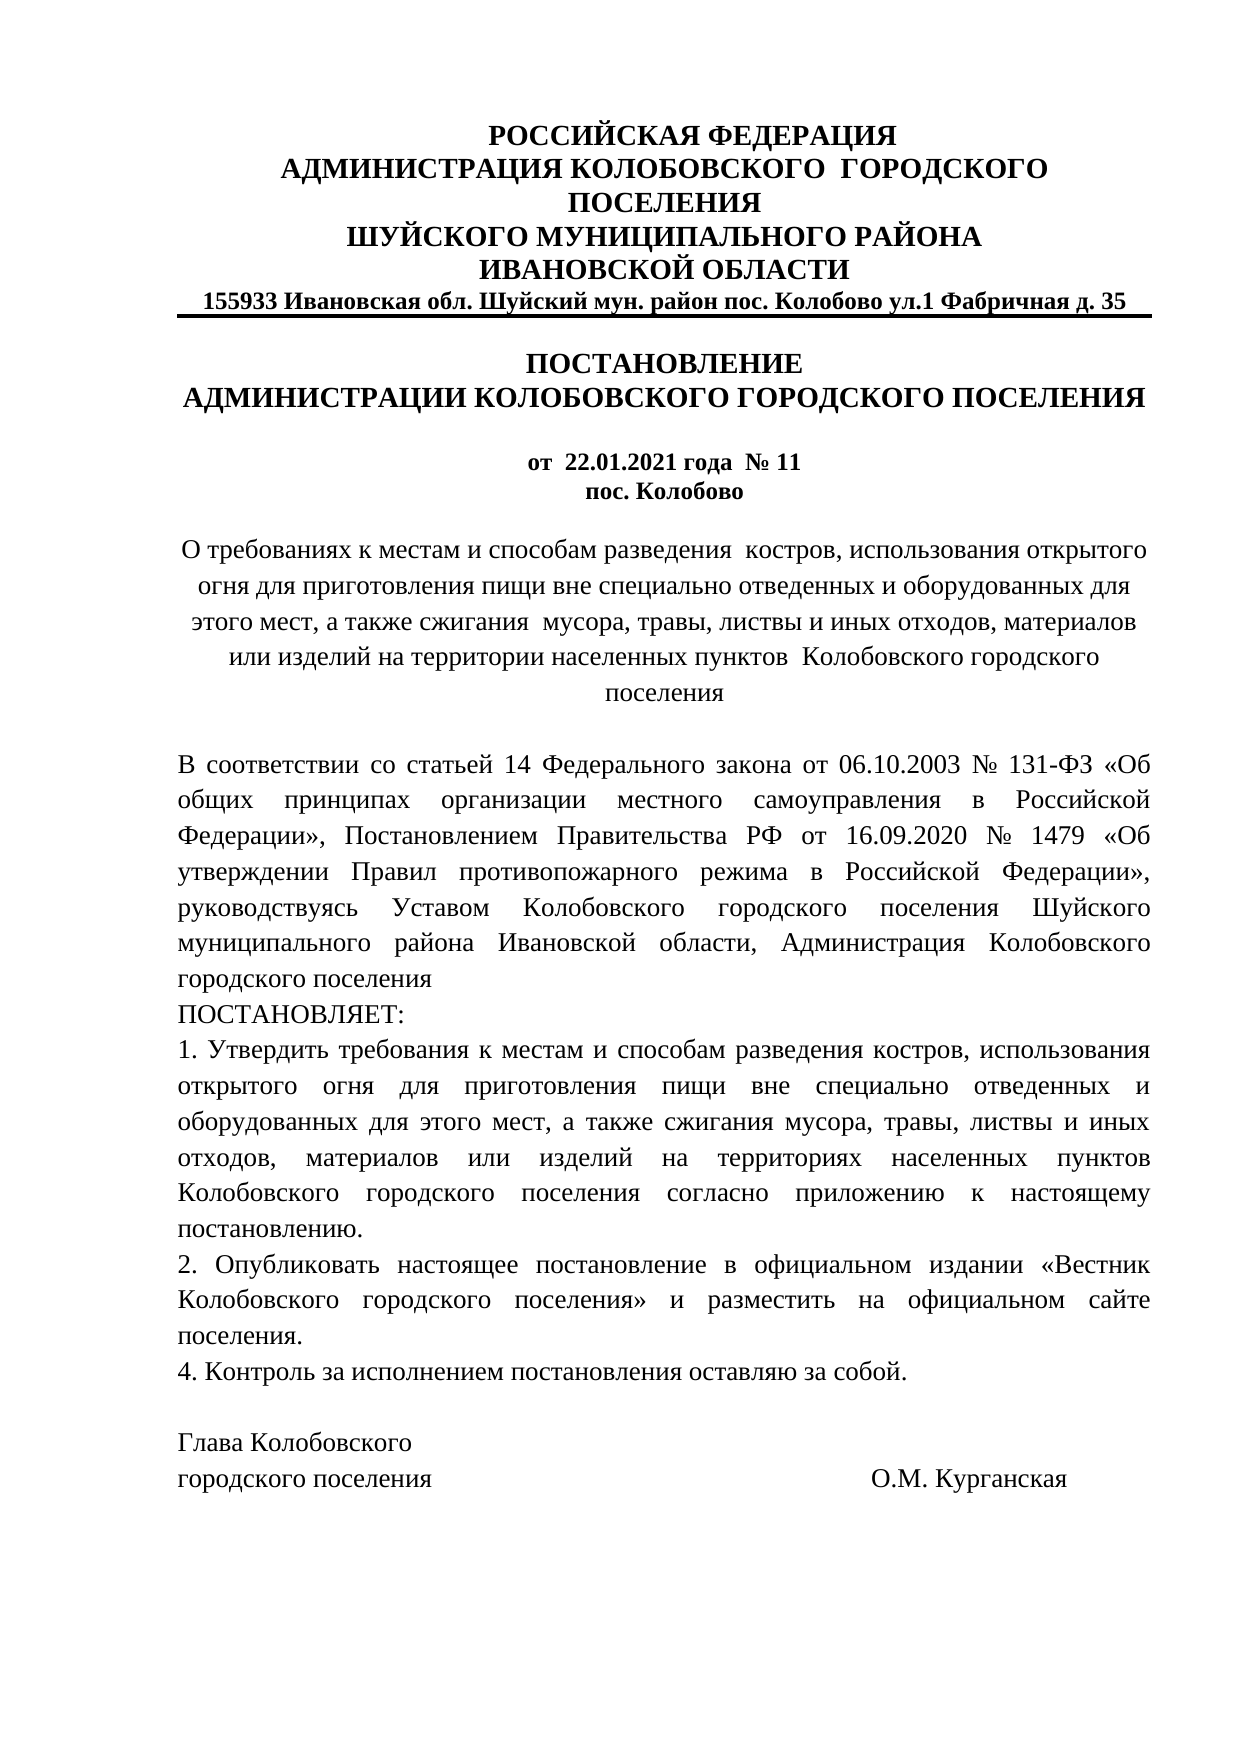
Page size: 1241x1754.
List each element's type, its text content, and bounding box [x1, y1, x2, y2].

text 2. Опубликовать настоящее постановление в официальном издании «Вестник Колобовского городского поселения» и разместить на официальном сайте поселения. [177, 1248, 1152, 1351]
text РОССИЙСКАЯ ФЕДЕРАЦИЯ [233, 118, 1152, 152]
text Глава Колобовского [177, 1427, 1152, 1458]
text АДМИНИСТРАЦИЯ КОЛОБОВСКОГО ГОРОДСКОГО ПОСЕЛЕНИЯ ШУЙСКОГО МУНИЦИПАЛЬНОГО РАЙОНА ИВАНОВСКОЙ ОБЛАСТИ [177, 152, 1152, 286]
text или изделий на территории населенных пунктов Колобовского городского поселения [177, 641, 1152, 707]
text пос. Колобово [177, 476, 1152, 504]
text ПОСТАНОВЛЕНИЕ [177, 346, 1152, 380]
text 1. Утвердить требования к местам и способам разведения костров, использования открытого огня для приготовления пищи вне специально отведенных и оборудованных для этого мест, а также сжигания мусора, травы, листвы и иных отходов, материалов или изделий на территориях населенных пунктов Колобовского городского поселения согласно приложению к настоящему постановлению. [177, 1033, 1152, 1243]
text АДМИНИСТРАЦИИ КОЛОБОВСКОГО ГОРОДСКОГО ПОСЕЛЕНИЯ [177, 380, 1152, 413]
text В соответствии со статьей 14 Федерального закона от 06.10.2003 № 131-ФЗ «Об общих принципах организации местного самоуправления в Российской Федерации», Постановлением Правительства РФ от 16.09.2020 № 1479 «Об утверждении Правил противопожарного режима в Российской Федерации», руководствуясь Уставом Колобовского городского поселения Шуйского муниципального района Ивановской области, Администрация Колобовского городского поселения [177, 748, 1152, 993]
text от 22.01.2021 года № 11 [177, 447, 1152, 476]
text ПОСТАНОВЛЯЕТ: [177, 998, 1152, 1029]
text О требованиях к местам и способам разведения костров, использования открытого огня для приготовления пищи вне специально отведенных и оборудованных для этого мест, а также сжигания мусора, травы, листвы и иных отходов, материалов [177, 533, 1152, 636]
text городского поселения О.М. Курганская [177, 1462, 1152, 1493]
text 155933 Ивановская обл. Шуйский мун. район пос. Колобово ул.1 Фабричная д. 35 [177, 286, 1152, 314]
text 4. Контроль за исполнением постановления оставляю за собой. [177, 1355, 1152, 1386]
